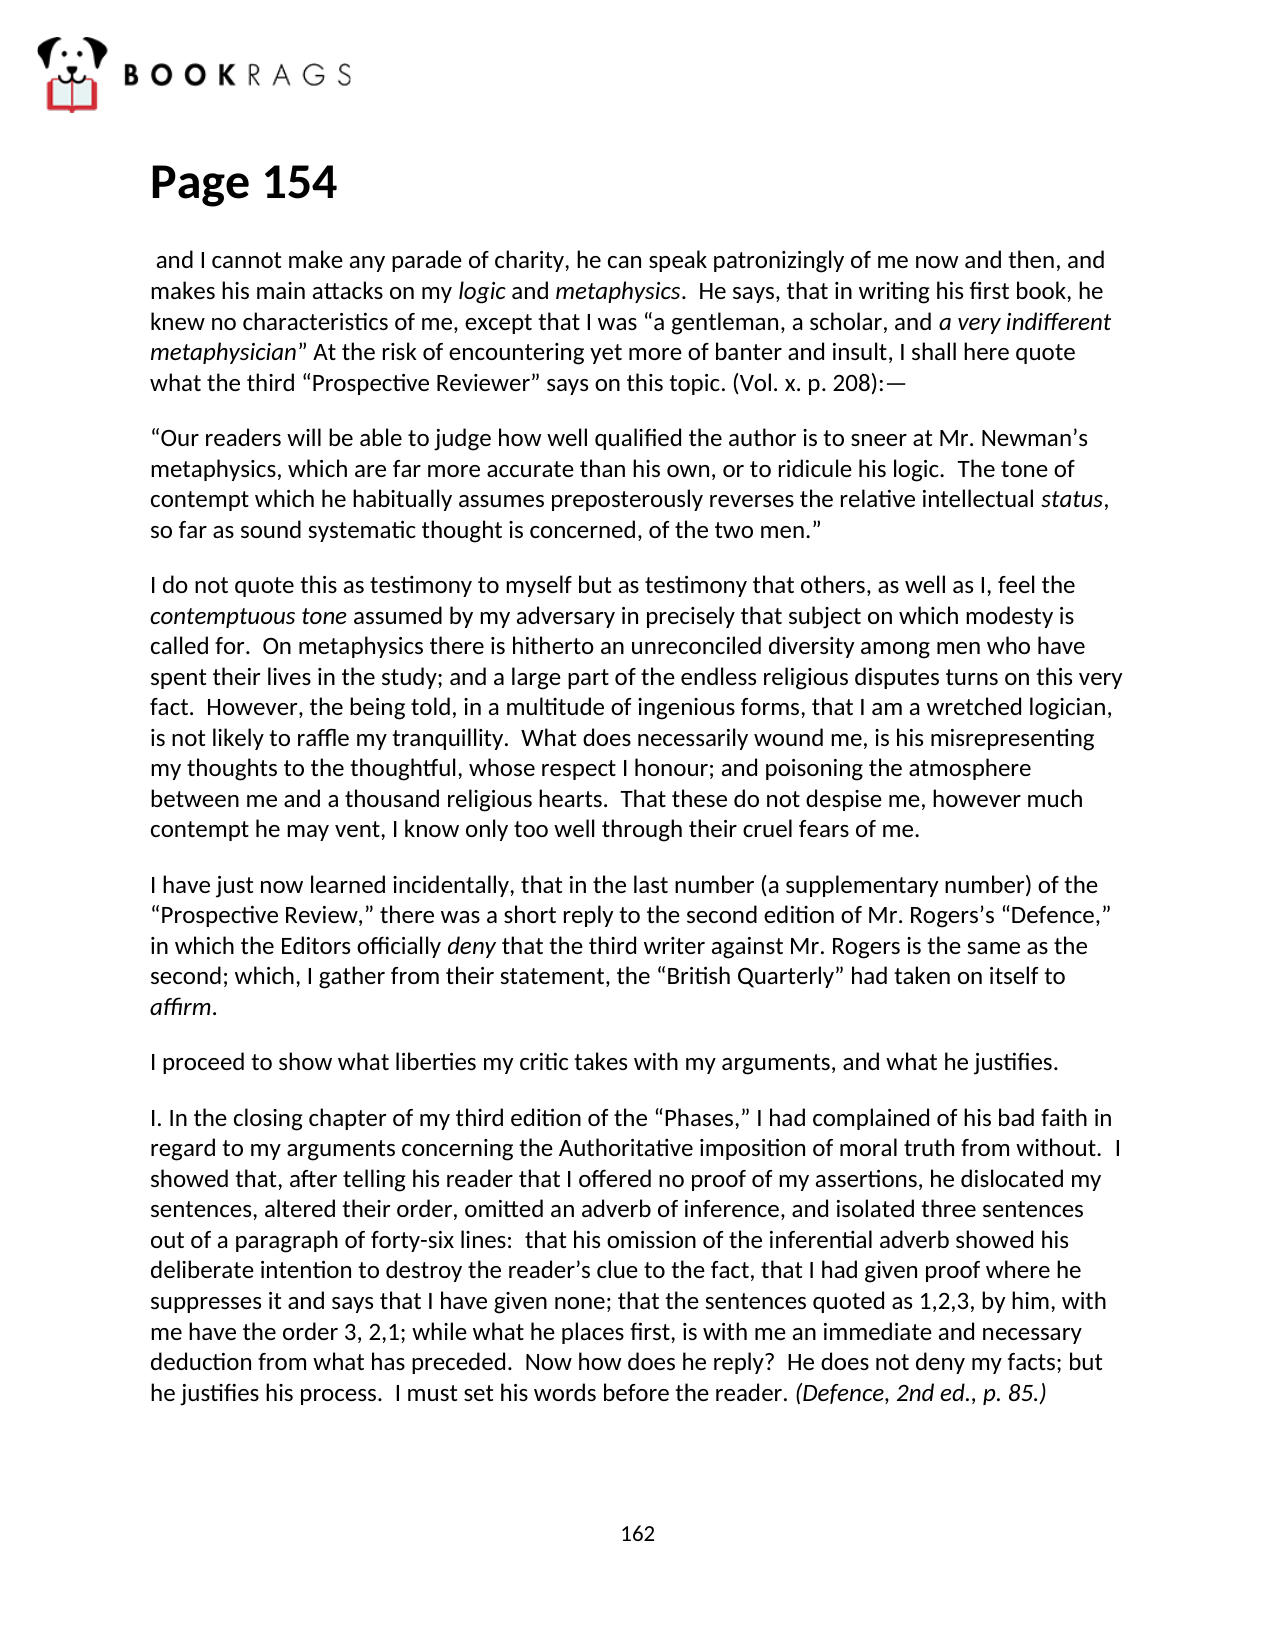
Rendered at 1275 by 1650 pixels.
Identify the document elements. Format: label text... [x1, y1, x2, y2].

text Page 154 [150, 150, 1125, 211]
text “Our readers will be able to judge how well qualified the author is to sneer at Mr. Newman’s metaphysics, which are far more accurate than his own, or to ridicule his logic. The tone of contempt which he habitually assumes preposterously reverses the relative intellectual status, so far as sound systematic thought is concerned, of the two men.” [150, 422, 1125, 544]
text I. In the closing chapter of my third edition of the “Phases,” I had complained of his bad faith in regard to my arguments concerning the Authoritative imposition of moral truth from without. I showed that, after telling his reader that I offered no proof of my assertions, he dislocated my sentences, altered their order, omitted an adverb of inference, and isolated three sentences out of a paragraph of forty-six lines: that his omission of the inferential adverb showed his deliberate intention to destroy the reader’s clue to the fact, that I had given proof where he suppresses it and says that I have given none; that the sentences quoted as 1,2,3, by him, with me have the order 3, 2,1; while what he places first, is with me an immediate and necessary deduction from what has preceded. Now how does he reply? He does not deny my facts; but he justifies his process. I must set his words before the reader. (Defence, 2nd ed., p. 85.) [150, 1102, 1125, 1407]
picture [37, 37, 351, 113]
text I do not quote this as testimony to myself but as testimony that others, as well as I, feel the contemptuous tone assumed by my adversary in precisely that subject on which modesty is called for. On metaphysics there is hitherto an unreconciled diversity among men who have spent their lives in the study; and a large part of the endless religious disputes turns on this very fact. However, the being told, in a multitude of ingenious forms, that I am a wretched logician, is not likely to raffle my tranquillity. What does necessarily wound me, is his misrepresenting my thoughts to the thoughtful, whose respect I honour; and poisoning the atmosphere between me and a thousand religious hearts. That these do not despise me, however much contempt he may vent, I know only too well through their cruel fears of me. [150, 569, 1125, 844]
text I have just now learned incidentally, that in the last number (a supplementary number) of the “Prospective Review,” there was a short reply to the second edition of Mr. Rogers’s “Defence,” in which the Editors officially deny that the third writer against Mr. Rogers is the same as the second; which, I gather from their statement, the “British Quarterly” had taken on itself to affirm. [150, 869, 1125, 1022]
text I proceed to show what liberties my critic takes with my arguments, and what he justifies. [150, 1047, 1125, 1077]
text and I cannot make any parade of charity, he can speak patronizingly of me now and then, and makes his main attacks on my logic and metaphysics. He says, that in writing his first book, he knew no characteristics of me, except that I was “a gentleman, a scholar, and a very indifferent metaphysician” At the risk of encountering yet more of banter and insult, I shall here quote what the third “Prospective Reviewer” says on this topic. (Vol. x. p. 208):—­ [150, 244, 1125, 397]
